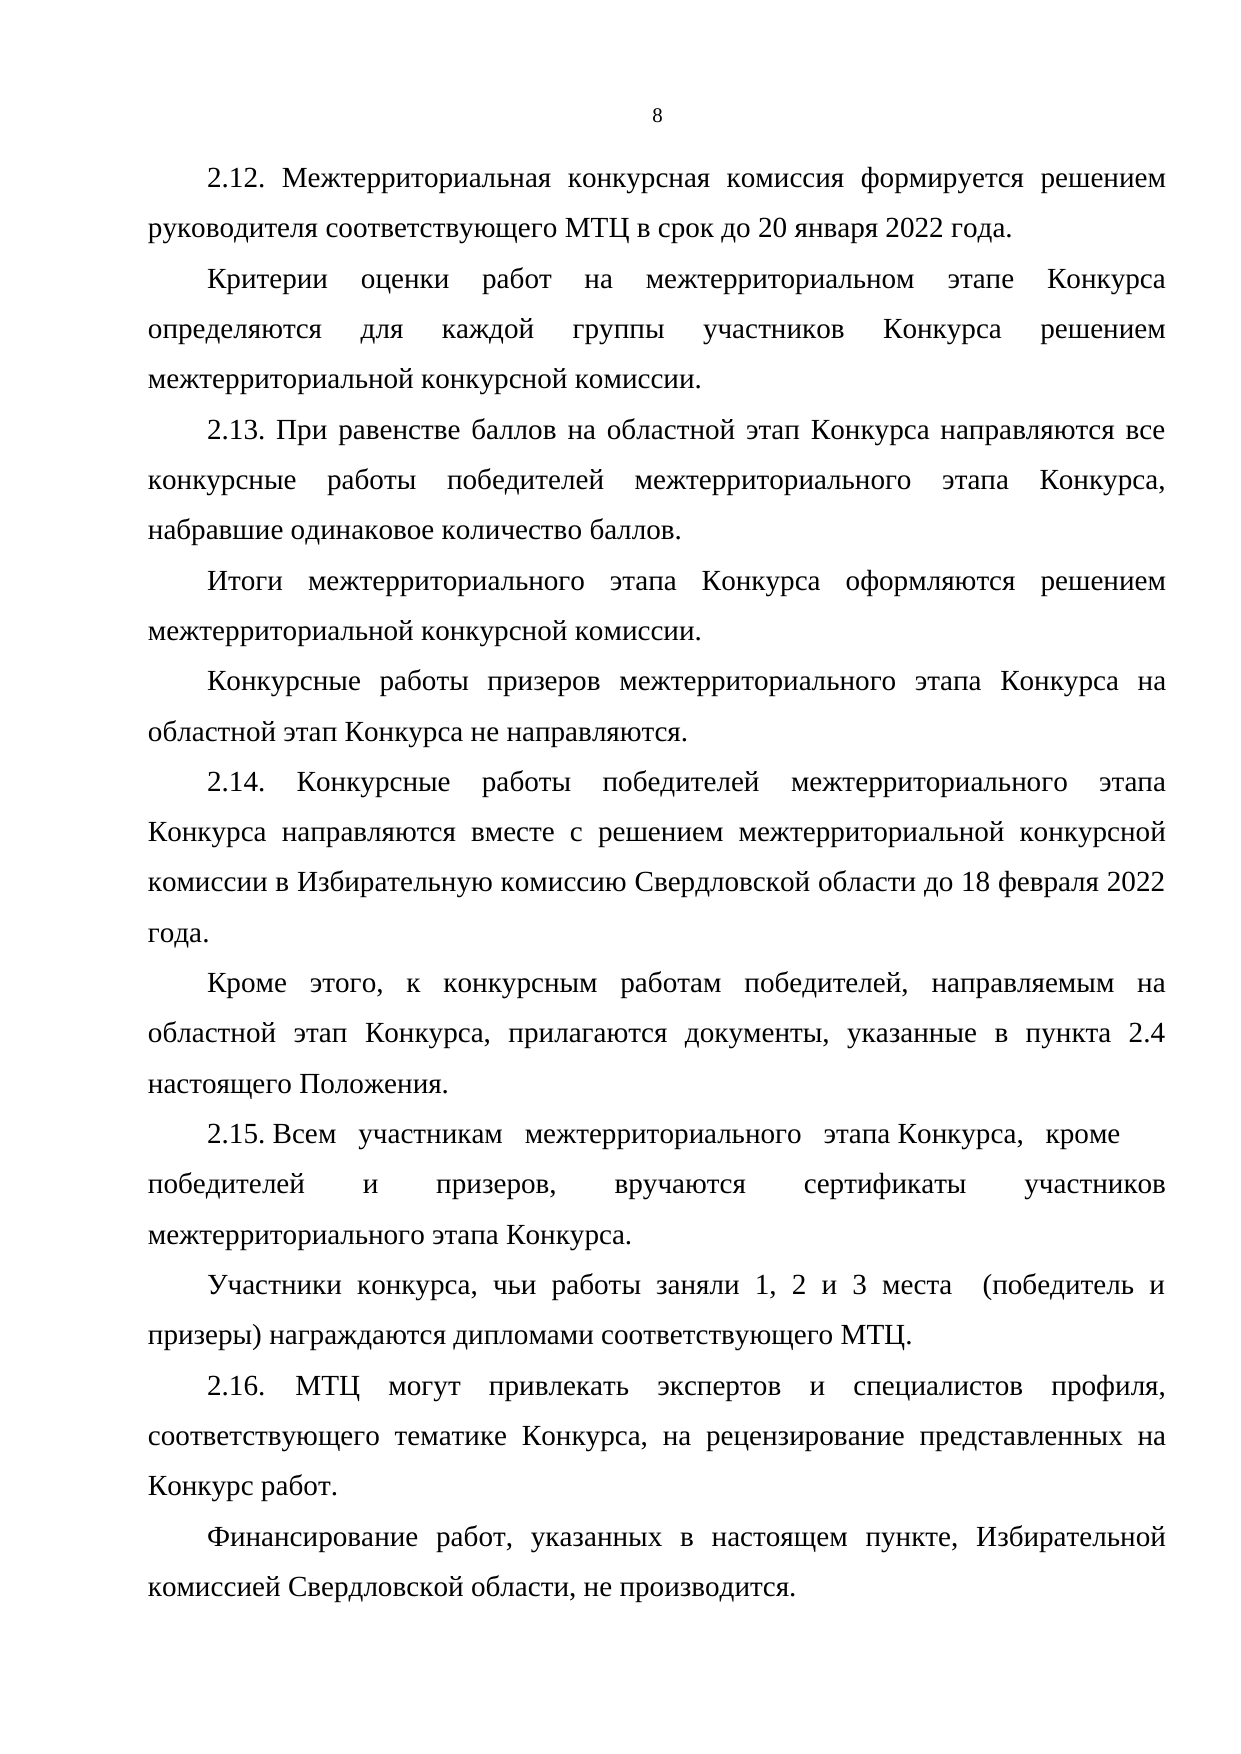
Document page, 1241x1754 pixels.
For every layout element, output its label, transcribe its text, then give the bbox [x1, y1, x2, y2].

text Конкурсные работы призеров межтерриториального этапа Конкурса на областной этап Конкурса не направляются. [148, 663, 1167, 747]
text победителей и призеров, вручаются сертификаты участников межтерриториального этапа Конкурса. [148, 1166, 1167, 1250]
text Кроме этого, к конкурсным работам победителей, направляемым на областной этап Конкурса, прилагаются документы, указанные в пункта 2.4 настоящего Положения. [148, 965, 1167, 1099]
text Финансирование работ, указанных в настоящем пункте, Избирательной комиссией Свердловской области, не производится. [148, 1519, 1167, 1602]
text Итоги межтерриториального этапа Конкурса оформляются решением межтерриториальной конкурсной комиссии. [148, 563, 1167, 647]
text 2.13. При равенстве баллов на областной этап Конкурса направляются все конкурсные работы победителей межтерриториального этапа Конкурса, набравшие одинаковое количество баллов. [148, 412, 1167, 546]
text Критерии оценки работ на межтерриториальном этапе Конкурса определяются для каждой группы участников Конкурса решением межтерриториальной конкурсной комиссии. [148, 261, 1167, 395]
text Участники конкурса, чьи работы заняли 1, 2 и 3 места (победитель и призеры) награждаются дипломами соответствующего МТЦ. [148, 1267, 1167, 1351]
text 2.16. МТЦ могут привлекать экспертов и специалистов профиля, соответствующего тематике Конкурса, на рецензирование представленных на Конкурс работ. [148, 1368, 1167, 1502]
text 2.15. Всем участникам межтерриториального этапа Конкурса, кроме [207, 1116, 1167, 1150]
text 2.12. Межтерриториальная конкурсная комиссия формируется решением руководителя соответствующего МТЦ в срок до 20 января 2022 года. [148, 160, 1167, 244]
text 2.14. Конкурсные работы победителей межтерриториального этапа Конкурса направляются вместе с решением межтерриториальной конкурсной комиссии в Избирательную комиссию Свердловской области до 18 февраля 2022 года. [148, 764, 1167, 948]
